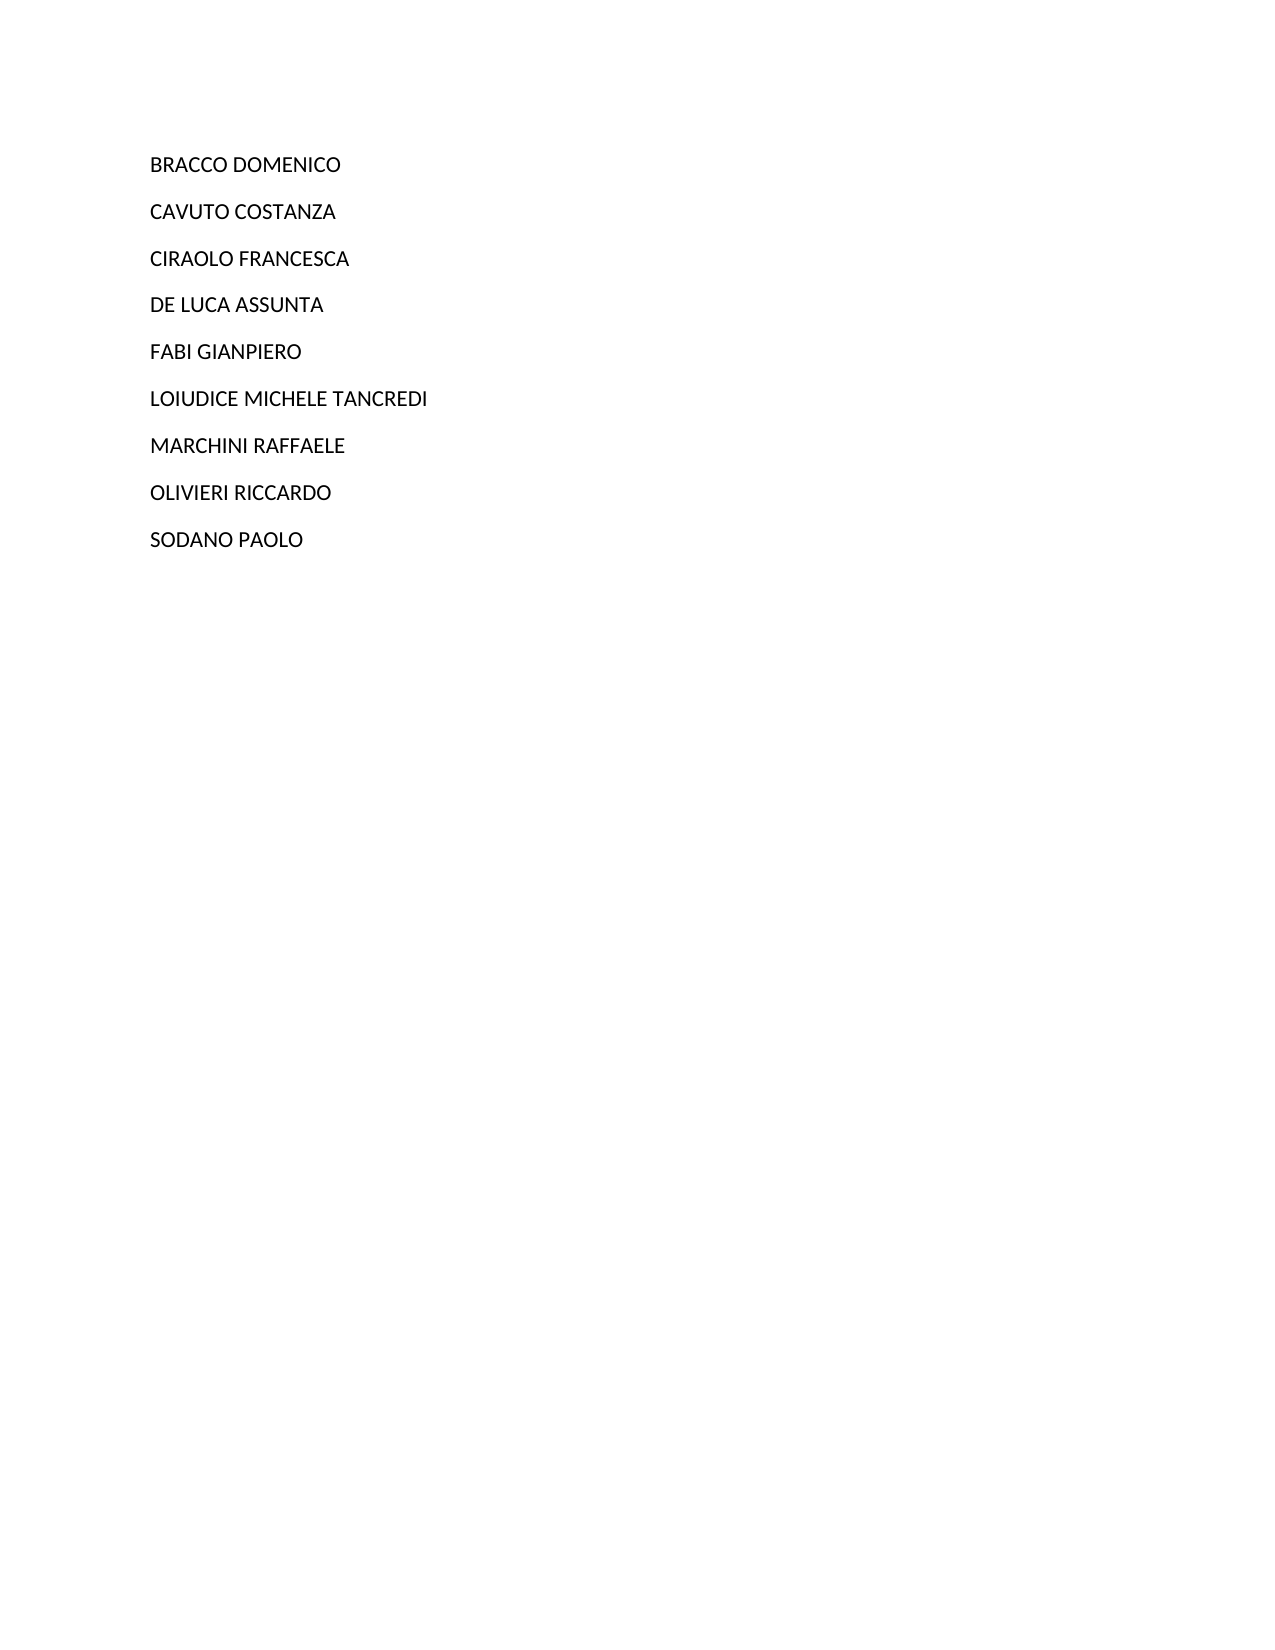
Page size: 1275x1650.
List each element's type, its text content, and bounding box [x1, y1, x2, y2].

text MARCHINI RAFFAELE [150, 431, 1125, 459]
text LOIUDICE MICHELE TANCREDI [150, 384, 1125, 412]
text BRACCO DOMENICO [150, 150, 1125, 178]
text FABI GIANPIERO [150, 337, 1125, 366]
text DE LUCA ASSUNTA [150, 291, 1125, 319]
text CIRAOLO FRANCESCA [150, 244, 1125, 272]
text CAVUTO COSTANZA [150, 197, 1125, 225]
text OLIVIERI RICCARDO [150, 478, 1125, 506]
text SODANO PAOLO [150, 525, 1125, 553]
